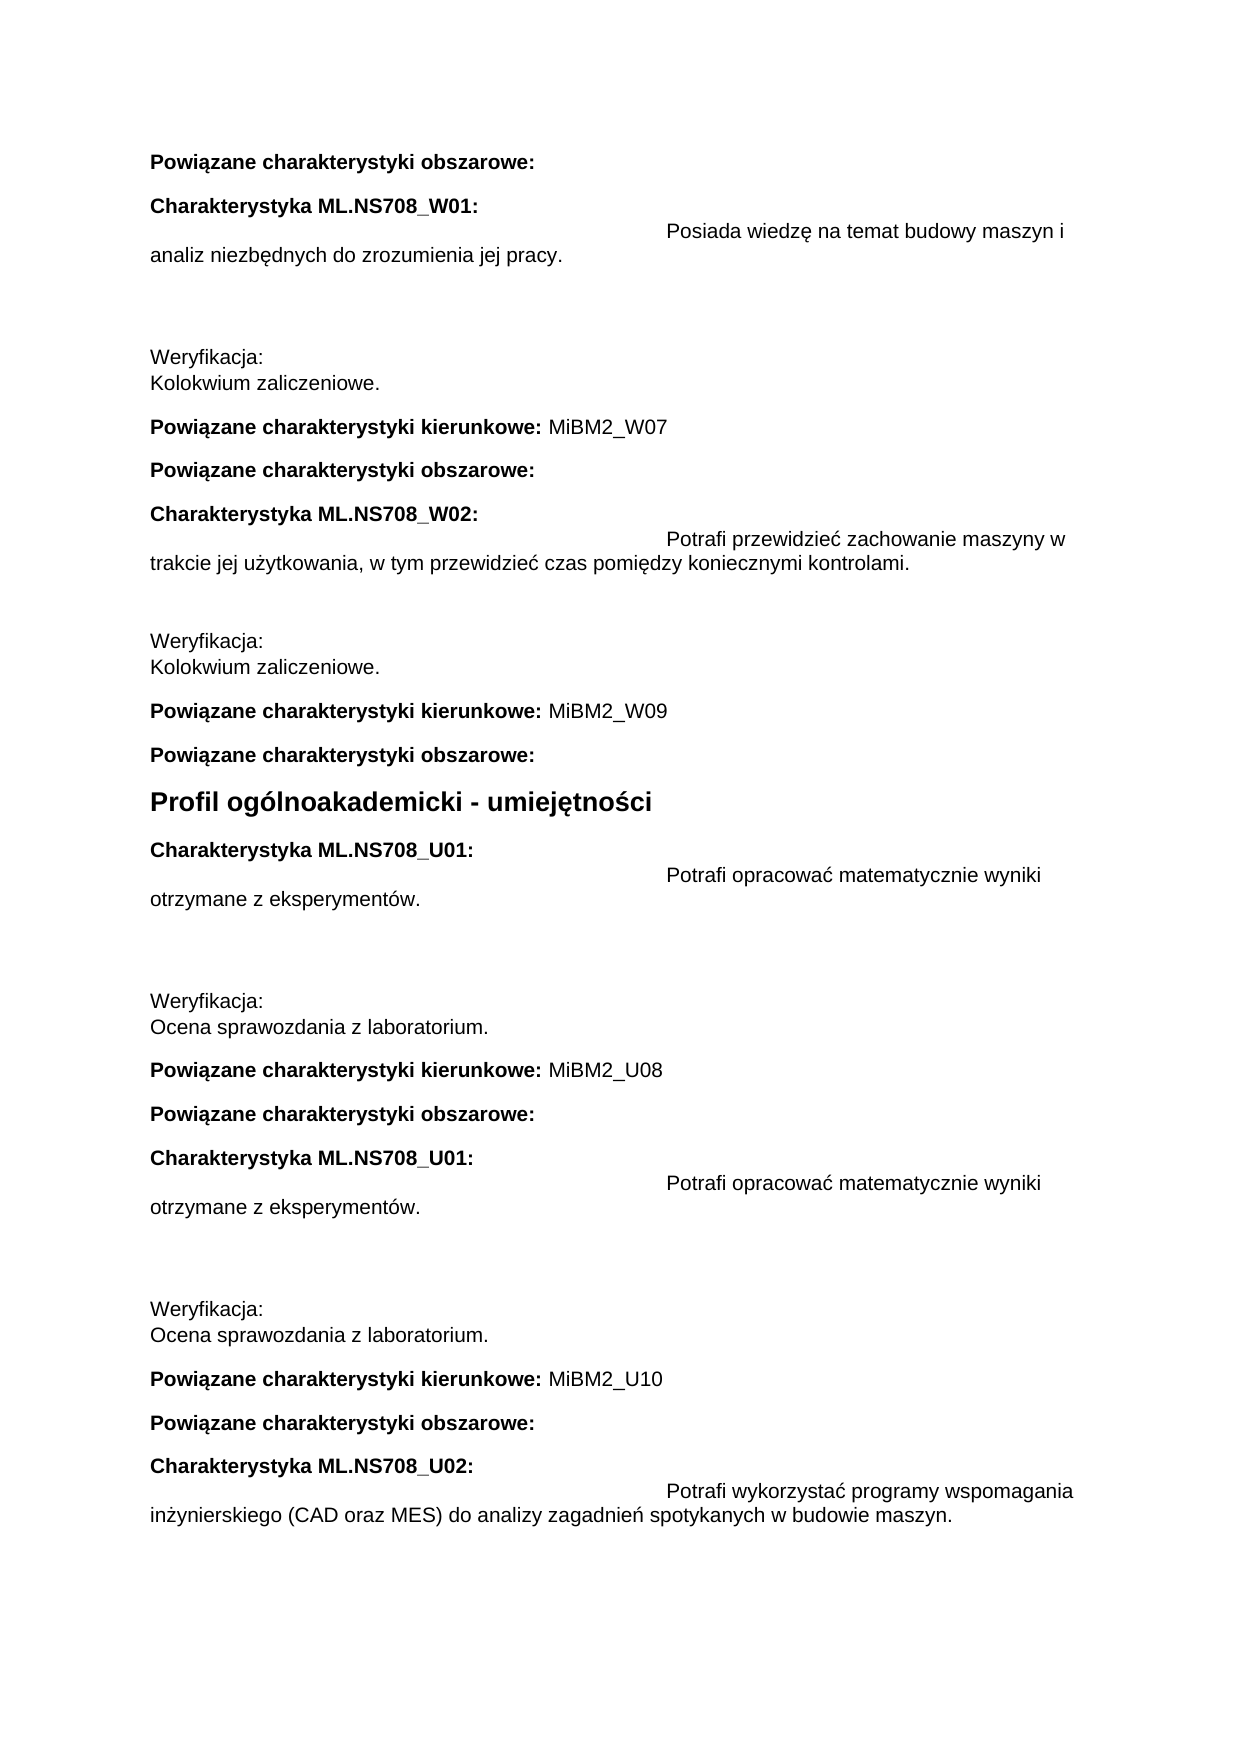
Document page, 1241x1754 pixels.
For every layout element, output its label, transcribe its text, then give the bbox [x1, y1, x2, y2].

text Powiązane charakterystyki obszarowe: [150, 1102, 1090, 1126]
text Powiązane charakterystyki kierunkowe: MiBM2_U08 [150, 1058, 1090, 1082]
text Powiązane charakterystyki kierunkowe: MiBM2_W09 [150, 699, 1090, 723]
text Weryfikacja: [150, 1297, 1090, 1321]
text Weryfikacja: [150, 988, 1090, 1012]
text Potrafi wykorzystać programy wspomagania inżynierskiego (CAD oraz MES) do analizy zagadnień spotykanych w budowie maszyn. [150, 1479, 1090, 1575]
text Charakterystyka ML.NS708_U01: [150, 837, 1090, 861]
text Ocena sprawozdania z laboratorium. [150, 1014, 1090, 1038]
subtitle Profil ogólnoakademicki - umiejętności [150, 786, 1090, 818]
text Potrafi opracować matematycznie wyniki otrzymane z eksperymentów. [150, 862, 1090, 982]
text Potrafi opracować matematycznie wyniki otrzymane z eksperymentów. [150, 1171, 1090, 1291]
text Charakterystyka ML.NS708_U01: [150, 1146, 1090, 1170]
text Ocena sprawozdania z laboratorium. [150, 1323, 1090, 1347]
text Powiązane charakterystyki obszarowe: [150, 1410, 1090, 1434]
text Kolokwium zaliczeniowe. [150, 371, 1090, 395]
text Powiązane charakterystyki obszarowe: [150, 743, 1090, 767]
text Powiązane charakterystyki kierunkowe: MiBM2_U10 [150, 1367, 1090, 1391]
text Potrafi przewidzieć zachowanie maszyny w trakcie jej użytkowania, w tym przewidzieć czas pomiędzy koniecznymi kontrolami. [150, 527, 1090, 623]
text Charakterystyka ML.NS708_W01: [150, 194, 1090, 218]
text Charakterystyka ML.NS708_U02: [150, 1454, 1090, 1478]
text Charakterystyka ML.NS708_W02: [150, 502, 1090, 526]
text Weryfikacja: [150, 345, 1090, 369]
text Powiązane charakterystyki obszarowe: [150, 458, 1090, 482]
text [150, 219, 1090, 338]
text Kolokwium zaliczeniowe. [150, 655, 1090, 679]
text Powiązane charakterystyki obszarowe: [150, 150, 1090, 174]
text Weryfikacja: [150, 629, 1090, 653]
text Powiązane charakterystyki kierunkowe: MiBM2_W07 [150, 414, 1090, 438]
